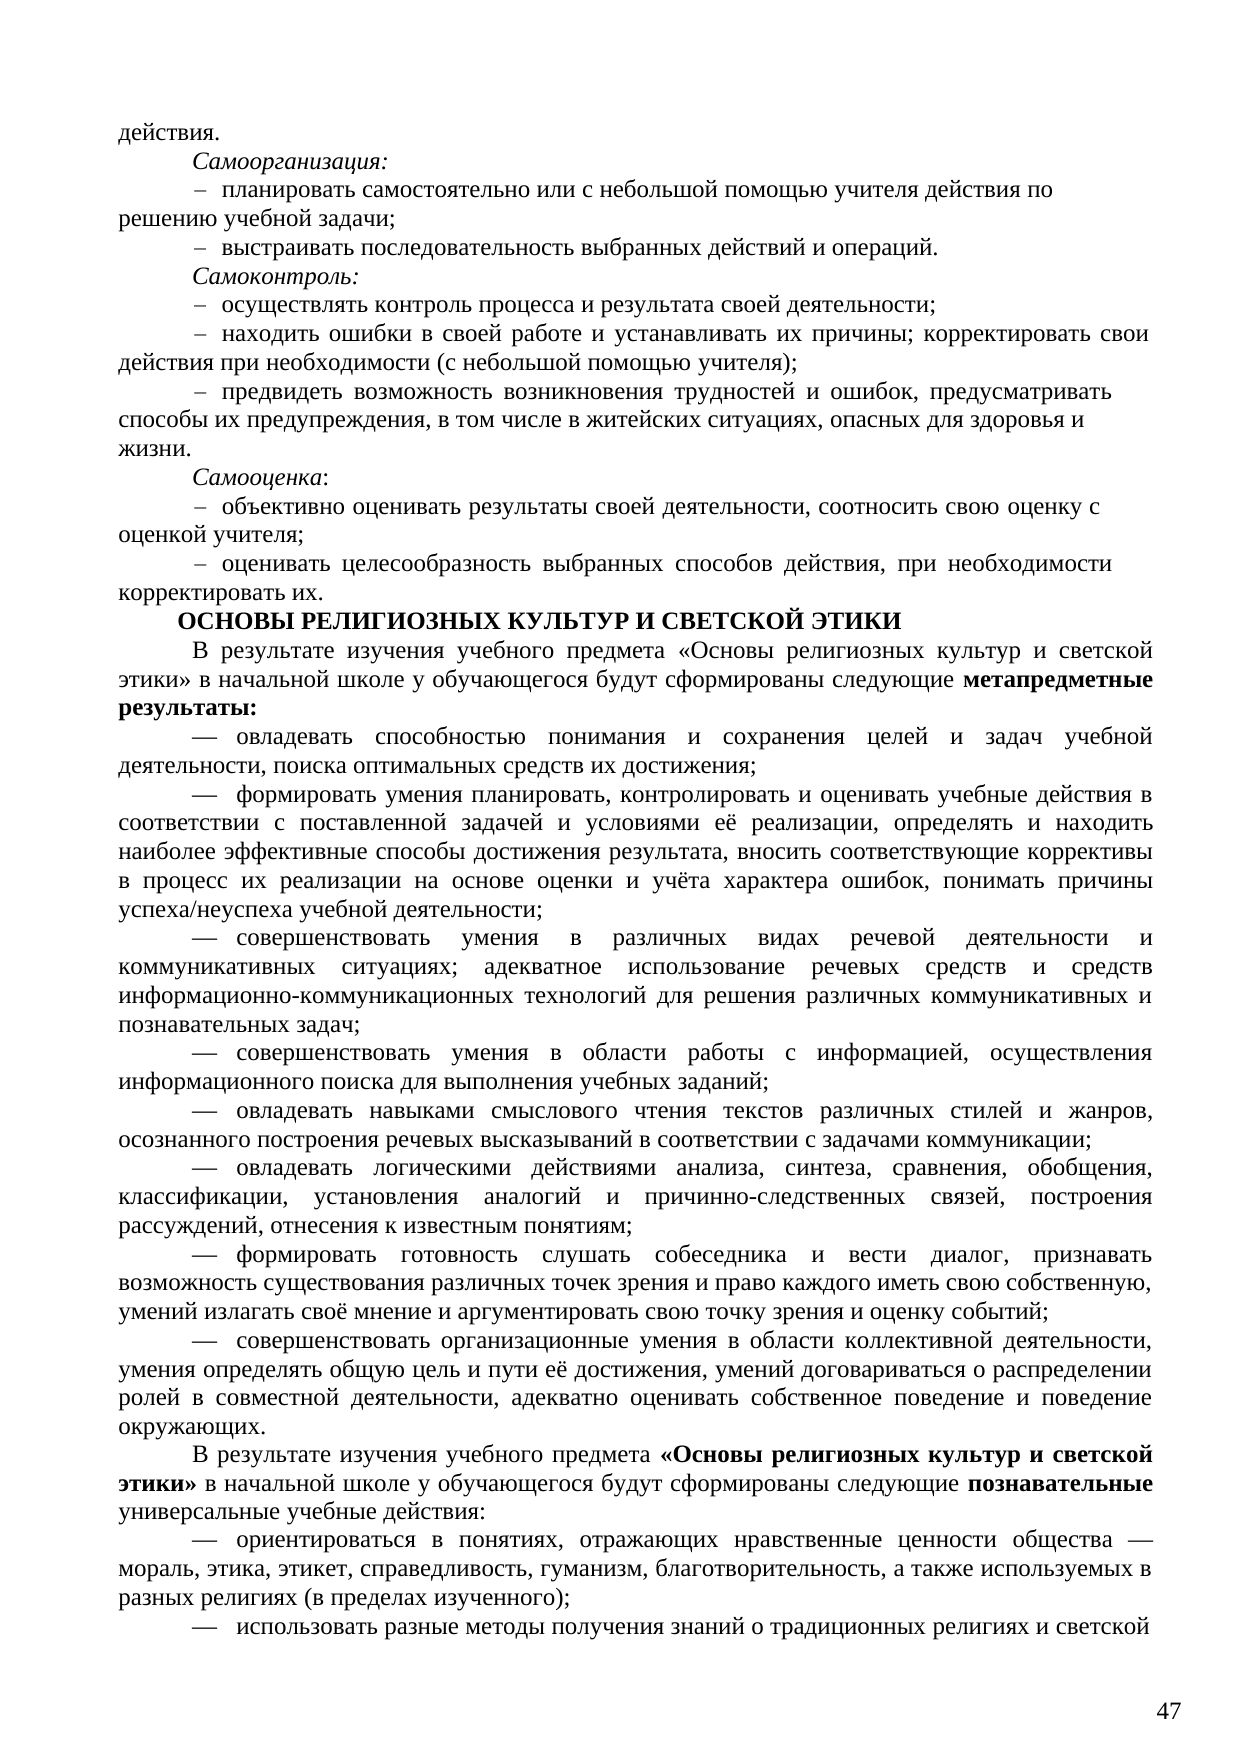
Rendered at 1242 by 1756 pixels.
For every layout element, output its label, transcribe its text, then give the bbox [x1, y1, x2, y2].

list овладевать навыками смыслового чтения текстов различных стилей и жанров, осознанного построения речевых высказываний в соответствии с задачами коммуникации; [118, 1095, 1153, 1152]
list осуществлять контроль процесса и результата своей деятельности; [192, 289, 1229, 318]
list совершенствовать умения в различных видах речевой деятельности и коммуникативных ситуациях; адекватное использование речевых средств и средств информационно-коммуникационных технологий для решения различных коммуникативных и познавательных задач; [118, 922, 1153, 1037]
list оценивать целесообразность выбранных способов действия, при необходимости корректировать их. [118, 548, 1153, 606]
subtitle ОСНОВЫ РЕЛИГИОЗНЫХ КУЛЬТУР И СВЕТСКОЙ ЭТИКИ [177, 606, 1229, 635]
list совершенствовать организационные умения в области коллективной деятельности, умения определять общую цель и пути её достижения, умений договариваться о распределении ролей в совместной деятельности, адекватно оценивать собственное поведение и поведение окружающих. [118, 1325, 1153, 1440]
text В результате изучения учебного предмета «Основы религиозных культур и светской этики» в начальной школе у обучающегося будут сформированы следующие метапредметные результаты: [118, 635, 1153, 721]
list объективно оценивать результаты своей деятельности, соотносить свою оценку с оценкой учителя; [118, 491, 1153, 548]
list находить ошибки в своей работе и устанавливать их причины; корректировать свои действия при необходимости (с небольшой помощью учителя); [118, 318, 1152, 376]
text Самооценка: [192, 462, 1229, 491]
list ориентироваться в понятиях, отражающих нравственные ценности общества — мораль, этика, этикет, справедливость, гуманизм, благотворительность, а также используемых в разных религиях (в пределах изученного); [118, 1524, 1153, 1611]
list формировать умения планировать, контролировать и оценивать учебные действия в соответствии с поставленной задачей и условиями её реализации, определять и находить наиболее эффективные способы достижения результата, вносить соответствующие коррективы в процесс их реализации на основе оценки и учёта характера ошибок, понимать причины успеха/неуспеха учебной деятельности; [118, 779, 1153, 922]
list предвидеть возможность возникновения трудностей и ошибок, предусматривать способы их предупреждения, в том числе в житейских ситуациях, опасных для здоровья и жизни. [118, 376, 1152, 462]
list овладевать способностью понимания и сохранения целей и задач учебной деятельности, поиска оптимальных средств их достижения; [118, 721, 1152, 779]
list формировать готовность слушать собеседника и вести диалог, признавать возможность существования различных точек зрения и право каждого иметь свою собственную, умений излагать своё мнение и аргументировать свою точку зрения и оценку событий; [118, 1239, 1153, 1325]
list выстраивать последовательность выбранных действий и операций. [192, 232, 1229, 261]
list использовать разные методы получения знаний о традиционных религиях и светской [192, 1611, 1229, 1639]
text Самоорганизация: [192, 146, 1229, 174]
list совершенствовать умения в области работы с информацией, осуществления информационного поиска для выполнения учебных заданий; [118, 1037, 1152, 1095]
text Самоконтроль: [192, 261, 1229, 289]
text В результате изучения учебного предмета «Основы религиозных культур и светской этики» в начальной школе у обучающегося будут сформированы следующие познавательные универсальные учебные действия: [118, 1440, 1153, 1524]
list овладевать логическими действиями анализа, синтеза, сравнения, обобщения, классификации, установления аналогий и причинно-следственных связей, построения рассуждений, отнесения к известным понятиям; [118, 1152, 1153, 1239]
list планировать самостоятельно или с небольшой помощью учителя действия по решению учебной задачи; [118, 174, 1153, 232]
text действия. [118, 117, 1229, 146]
